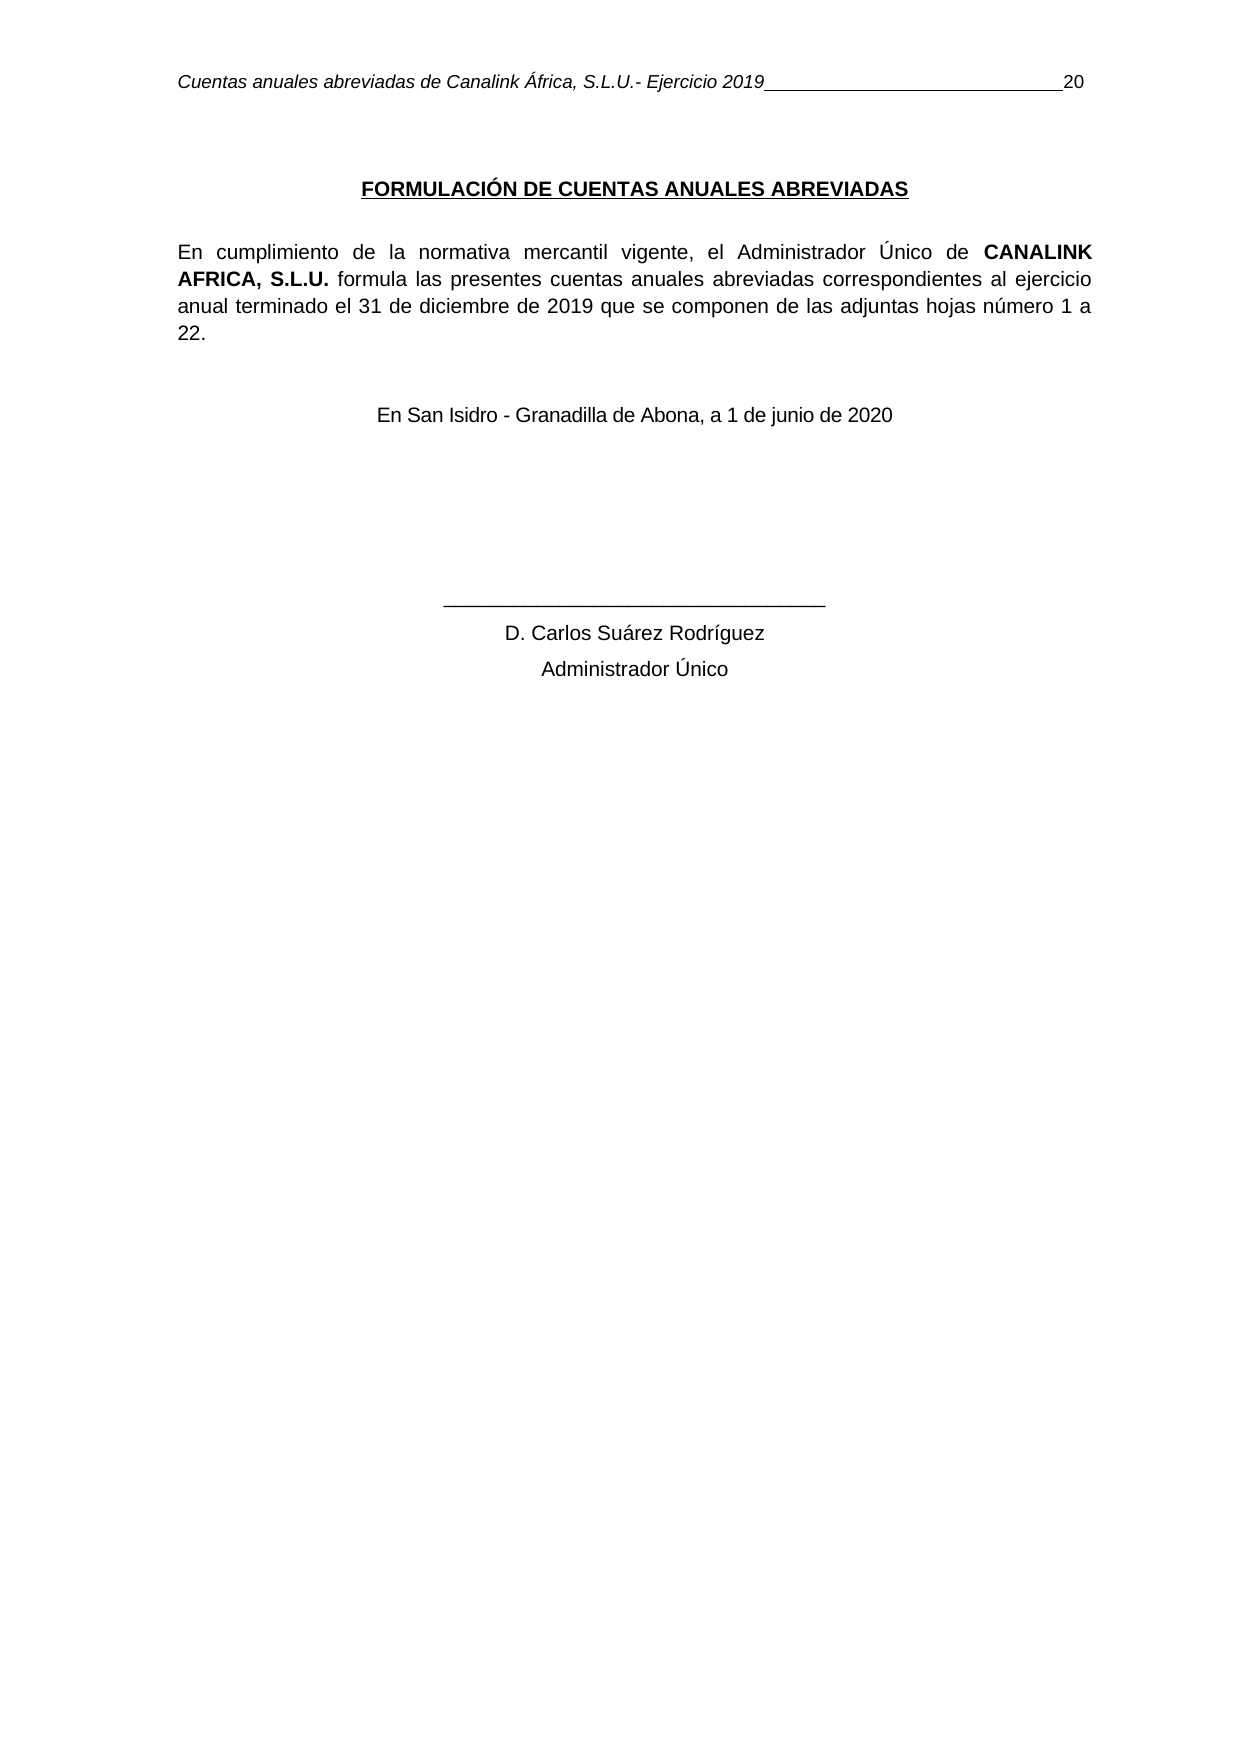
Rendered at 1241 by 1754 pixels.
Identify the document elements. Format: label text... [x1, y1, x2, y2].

title En San Isidro - Granadilla de Abona, a 1 de junio de 2020 [177, 401, 1092, 428]
text _________________________________ [177, 584, 1092, 608]
text FORMULACIÓN DE CUENTAS ANUALES ABREVIADAS [177, 177, 1092, 201]
text En cumplimiento de la normativa mercantil vigente, el Administrador Único de CANALINK AFRICA, S.L.U. formula las presentes cuentas anuales abreviadas correspondientes al ejercicio anual terminado el 31 de diciembre de 2019 que se componen de las adjuntas hojas número 1 a 22. [177, 238, 1092, 346]
text Administrador Único [177, 657, 1092, 681]
text D. Carlos Suárez Rodríguez [177, 621, 1092, 645]
